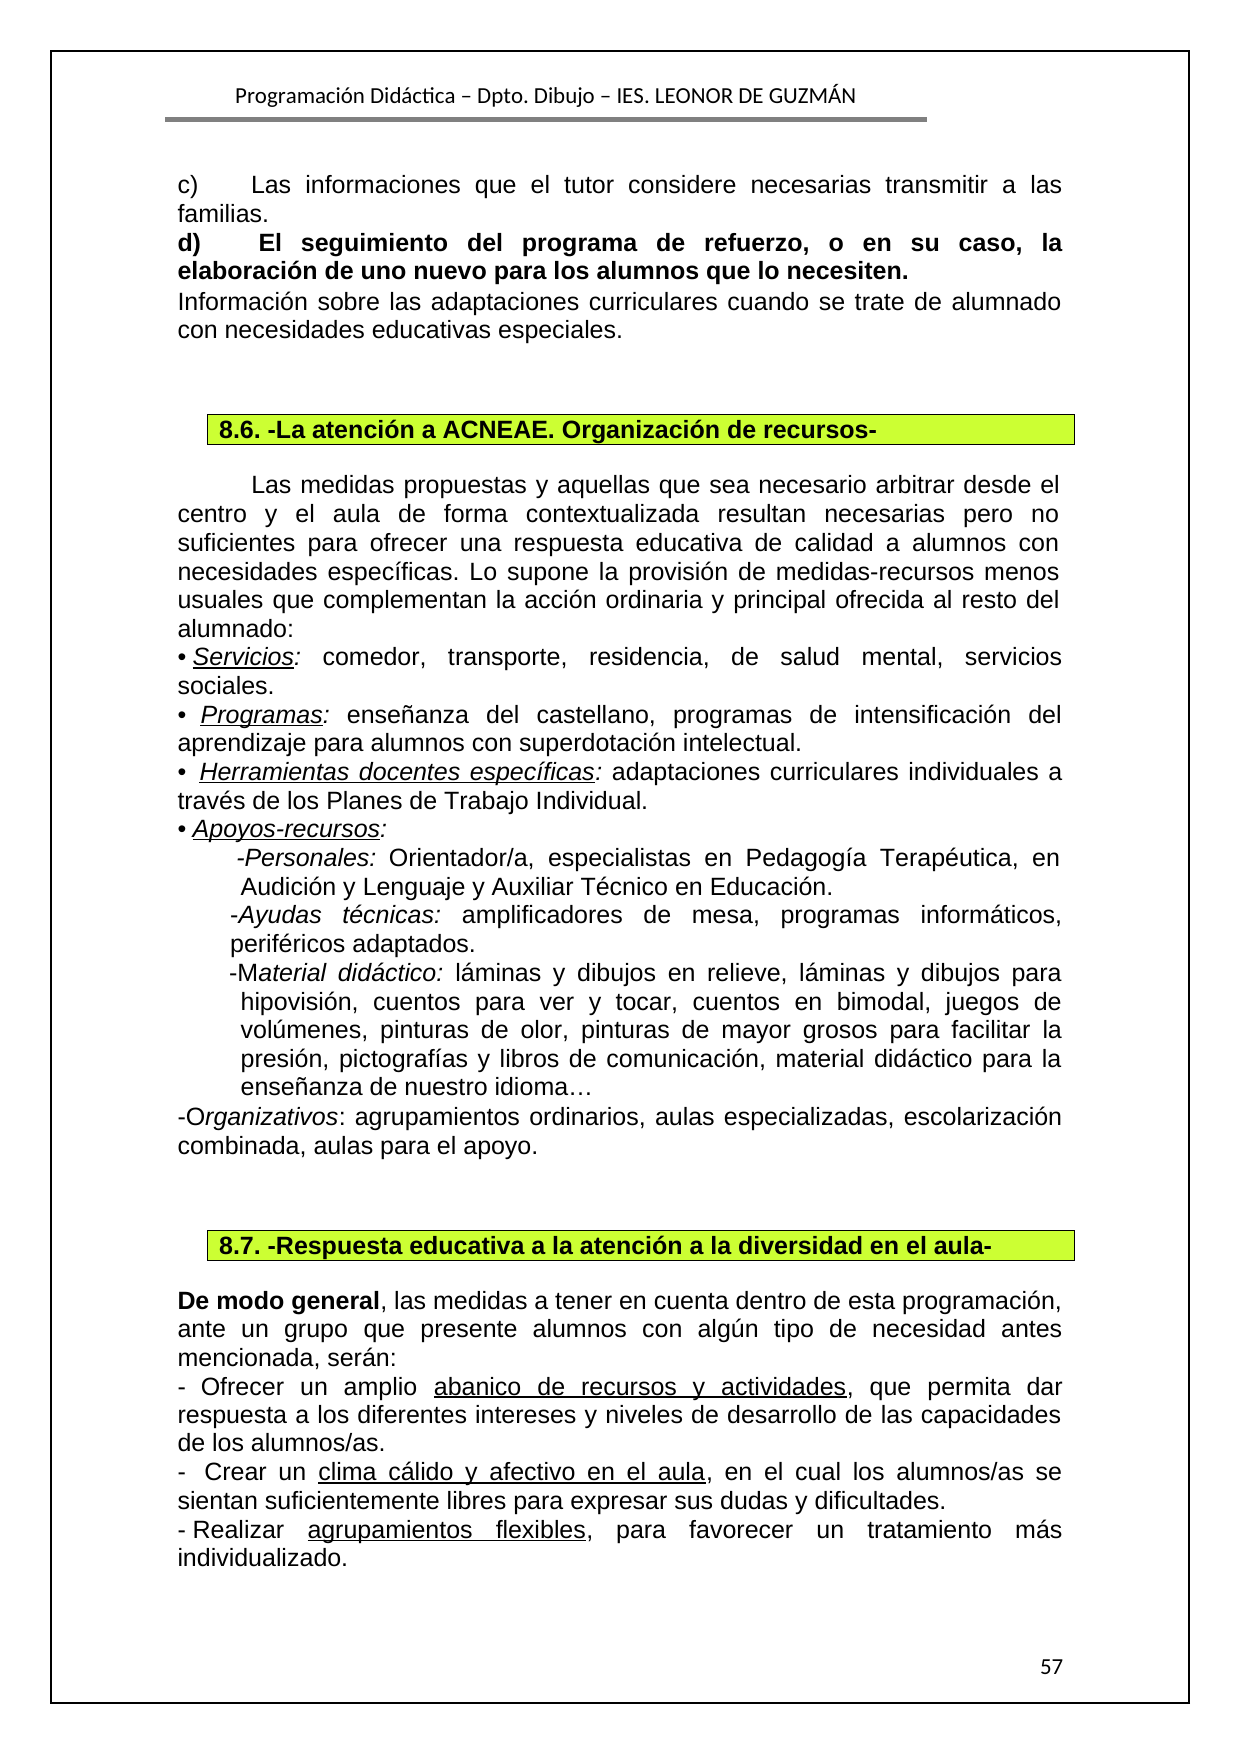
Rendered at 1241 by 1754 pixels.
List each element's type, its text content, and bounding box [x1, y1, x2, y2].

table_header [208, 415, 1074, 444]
list El seguimiento del programa de refuerzo, o en su caso, la elaboración de uno nuevo para los alumnos que lo necesiten. [177, 229, 1063, 285]
list Servicios: comedor, transporte, residencia, de salud mental, servicios sociales. [177, 642, 1063, 700]
list Las informaciones que el tutor considere necesarias transmitir a las familias. [177, 170, 1063, 228]
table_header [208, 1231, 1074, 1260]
text -Organizativos: agrupamientos ordinarios, aulas especializadas, escolarización combinada, aulas para el apoyo. [177, 1102, 1063, 1160]
text Información sobre las adaptaciones curriculares cuando se trate de alumnado con necesidades educativas especiales. [177, 286, 1063, 344]
list Ofrecer un amplio abanico de recursos y actividades, que permita dar respuesta a los diferentes intereses y niveles de desarrollo de las capacidades de los alumnos/as. [177, 1372, 1063, 1457]
text -Ayudas técnicas: amplificadores de mesa, programas informáticos, periféricos adaptados. [230, 900, 1063, 957]
list Realizar agrupamientos flexibles, para favorecer un tratamiento más individualizado. [177, 1514, 1063, 1572]
text Las medidas propuestas y aquellas que sea necesario arbitrar desde el centro y el aula de forma contextualizada resultan necesarias pero no suficientes para ofrecer una respuesta educativa de calidad a alumnos con necesidades específicas. Lo supone la provisión de medidas-recursos menos usuales que complementan la acción ordinaria y principal ofrecida al resto del alumnado: [177, 471, 1061, 642]
text De modo general, las medidas a tener en cuenta dentro de esta programación, ante un grupo que presente alumnos con algún tipo de necesidad antes mencionada, serán: [177, 1287, 1063, 1371]
list Programas: enseñanza del castellano, programas de intensificación del aprendizaje para alumnos con superdotación intelectual. [177, 701, 1063, 757]
text -Material didáctico: láminas y dibujos en relieve, láminas y dibujos para hipovisión, cuentos para ver y tocar, cuentos en bimodal, juegos de volúmenes, pinturas de olor, pinturas de mayor grosos para facilitar la presión, pictografías y libros de comunicación, material didáctico para la enseñanza de nuestro idioma… [229, 958, 1063, 1101]
list Crear un clima cálido y afectivo en el aula, en el cual los alumnos/as se sientan suficientemente libres para expresar sus dudas y dificultades. [177, 1458, 1063, 1514]
list Apoyos-recursos: [177, 814, 1063, 843]
list Herramientas docentes específicas: adaptaciones curriculares individuales a través de los Planes de Trabajo Individual. [177, 758, 1063, 814]
text -Personales: Orientador/a, especialistas en Pedagogía Terapéutica, en Audición y Lenguaje y Auxiliar Técnico en Educación. [236, 844, 1061, 900]
